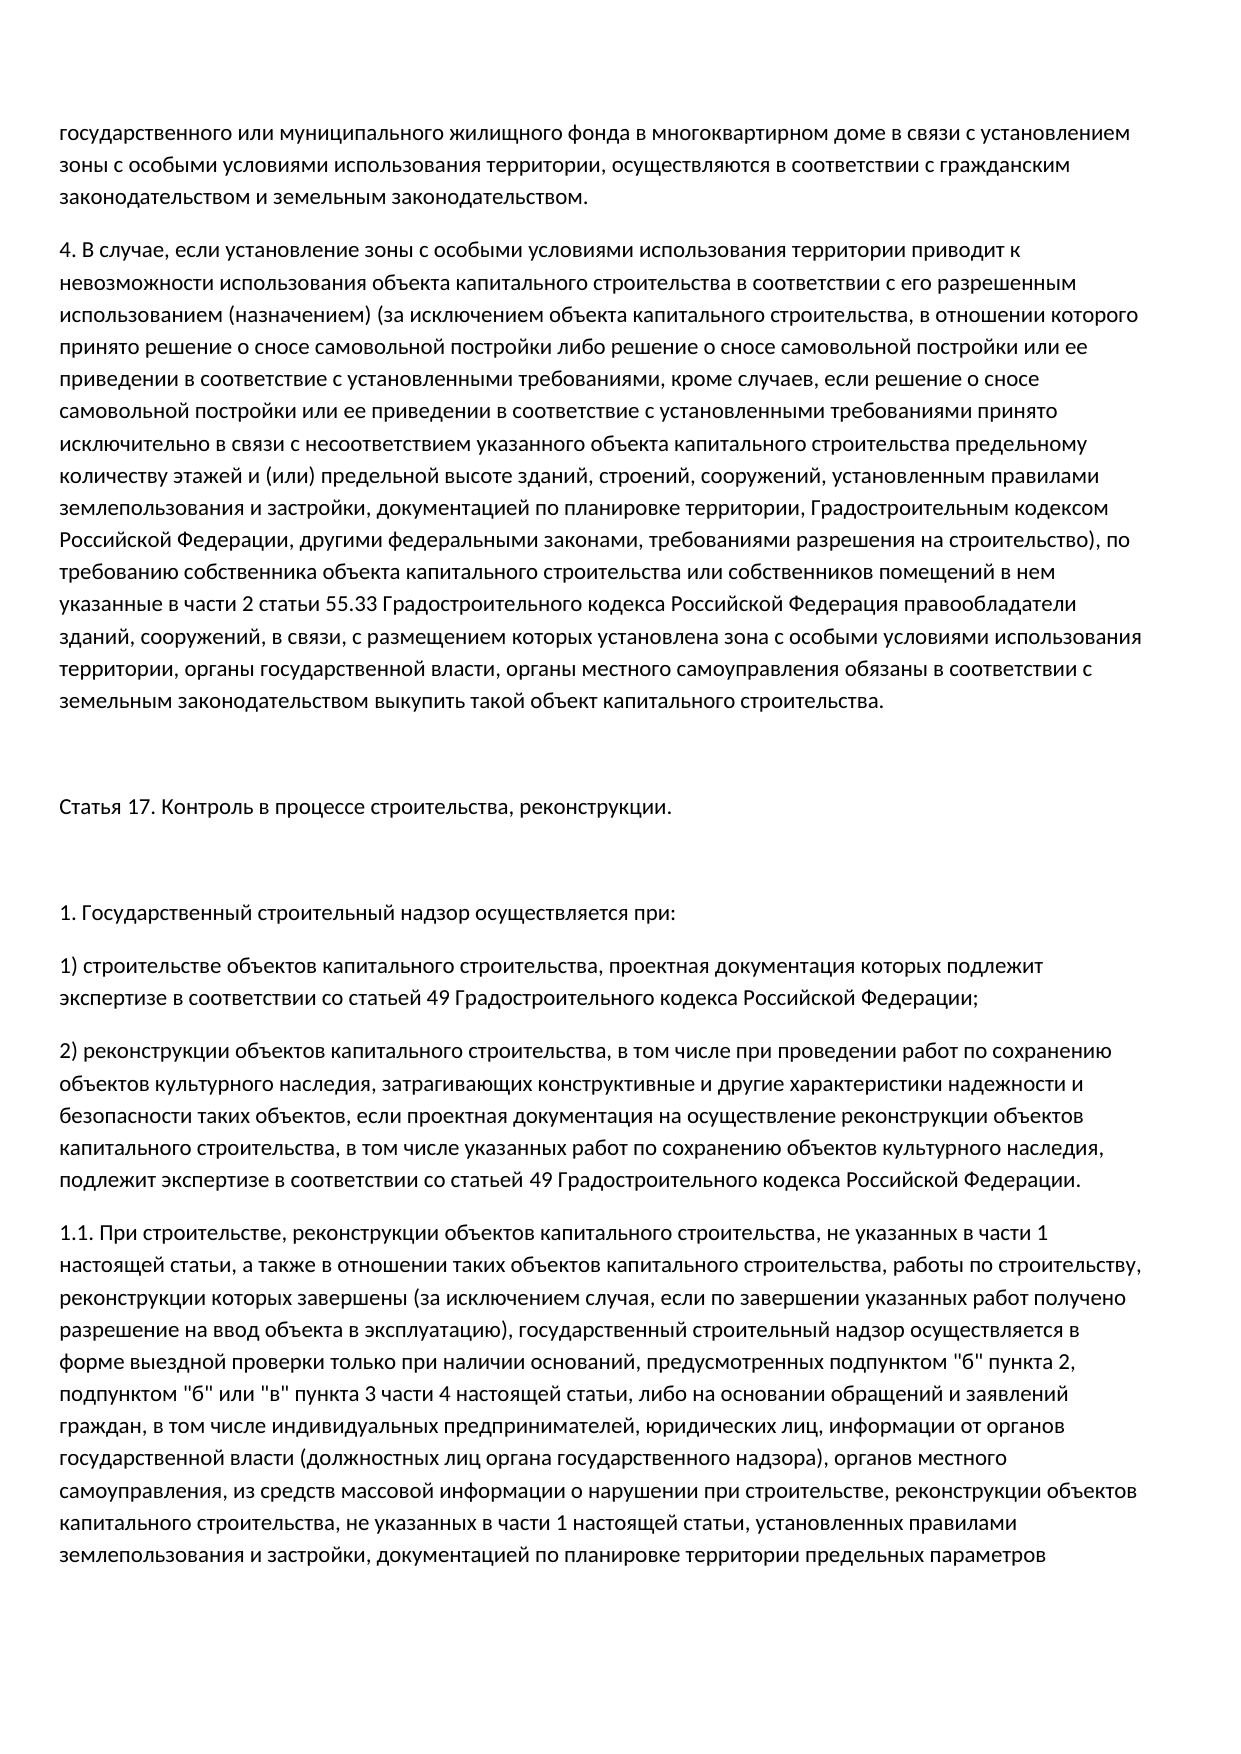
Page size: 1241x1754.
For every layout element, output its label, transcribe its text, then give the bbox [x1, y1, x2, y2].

text 2) реконструкции объектов капитального строительства, в том числе при проведении работ по сохранению объектов культурного наследия, затрагивающих конструктивные и другие характеристики надежности и безопасности таких объектов, если проектная документация на осуществление реконструкции объектов капитального строительства, в том числе указанных работ по сохранению объектов культурного наследия, подлежит экспертизе в соответствии со статьей 49 Градостроительного кодекса Российской Федерации. [59, 1036, 1152, 1193]
text 4. В случае, если установление зоны с особыми условиями использования территории приводит к невозможности использования объекта капитального строительства в соответствии с его разрешенным использованием (назначением) (за исключением объекта капитального строительства, в отношении которого принято решение о сносе самовольной постройки либо решение о сносе самовольной постройки или ее приведении в соответствие с установленными требованиями, кроме случаев, если решение о сносе самовольной постройки или ее приведении в соответствие с установленными требованиями принято исключительно в связи с несоответствием указанного объекта капитального строительства предельному количеству этажей и (или) предельной высоте зданий, строений, сооружений, установленным правилами землепользования и застройки, документацией по планировке территории, Градостроительным кодексом Российской Федерации, другими федеральными законами, требованиями разрешения на строительство), по требованию собственника объекта капитального строительства или собственников помещений в нем указанные в части 2 статьи 55.33 Градостроительного кодекса Российской Федерация правообладатели зданий, сооружений, в связи, с размещением которых установлена зона с особыми условиями использования территории, органы государственной власти, органы местного самоуправления обязаны в соответствии с земельным законодательством выкупить такой объект капитального строительства. [59, 236, 1152, 714]
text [59, 118, 1152, 211]
text 1) строительстве объектов капитального строительства, проектная документация которых подлежит экспертизе в соответствии со статьей 49 Градостроительного кодекса Российской Федерации; [59, 951, 1152, 1011]
text 1. Государственный строительный надзор осуществляется при: [59, 898, 1152, 926]
text Статья 17. Контроль в процессе строительства, реконструкции. [59, 792, 1152, 820]
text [59, 1218, 1152, 1568]
